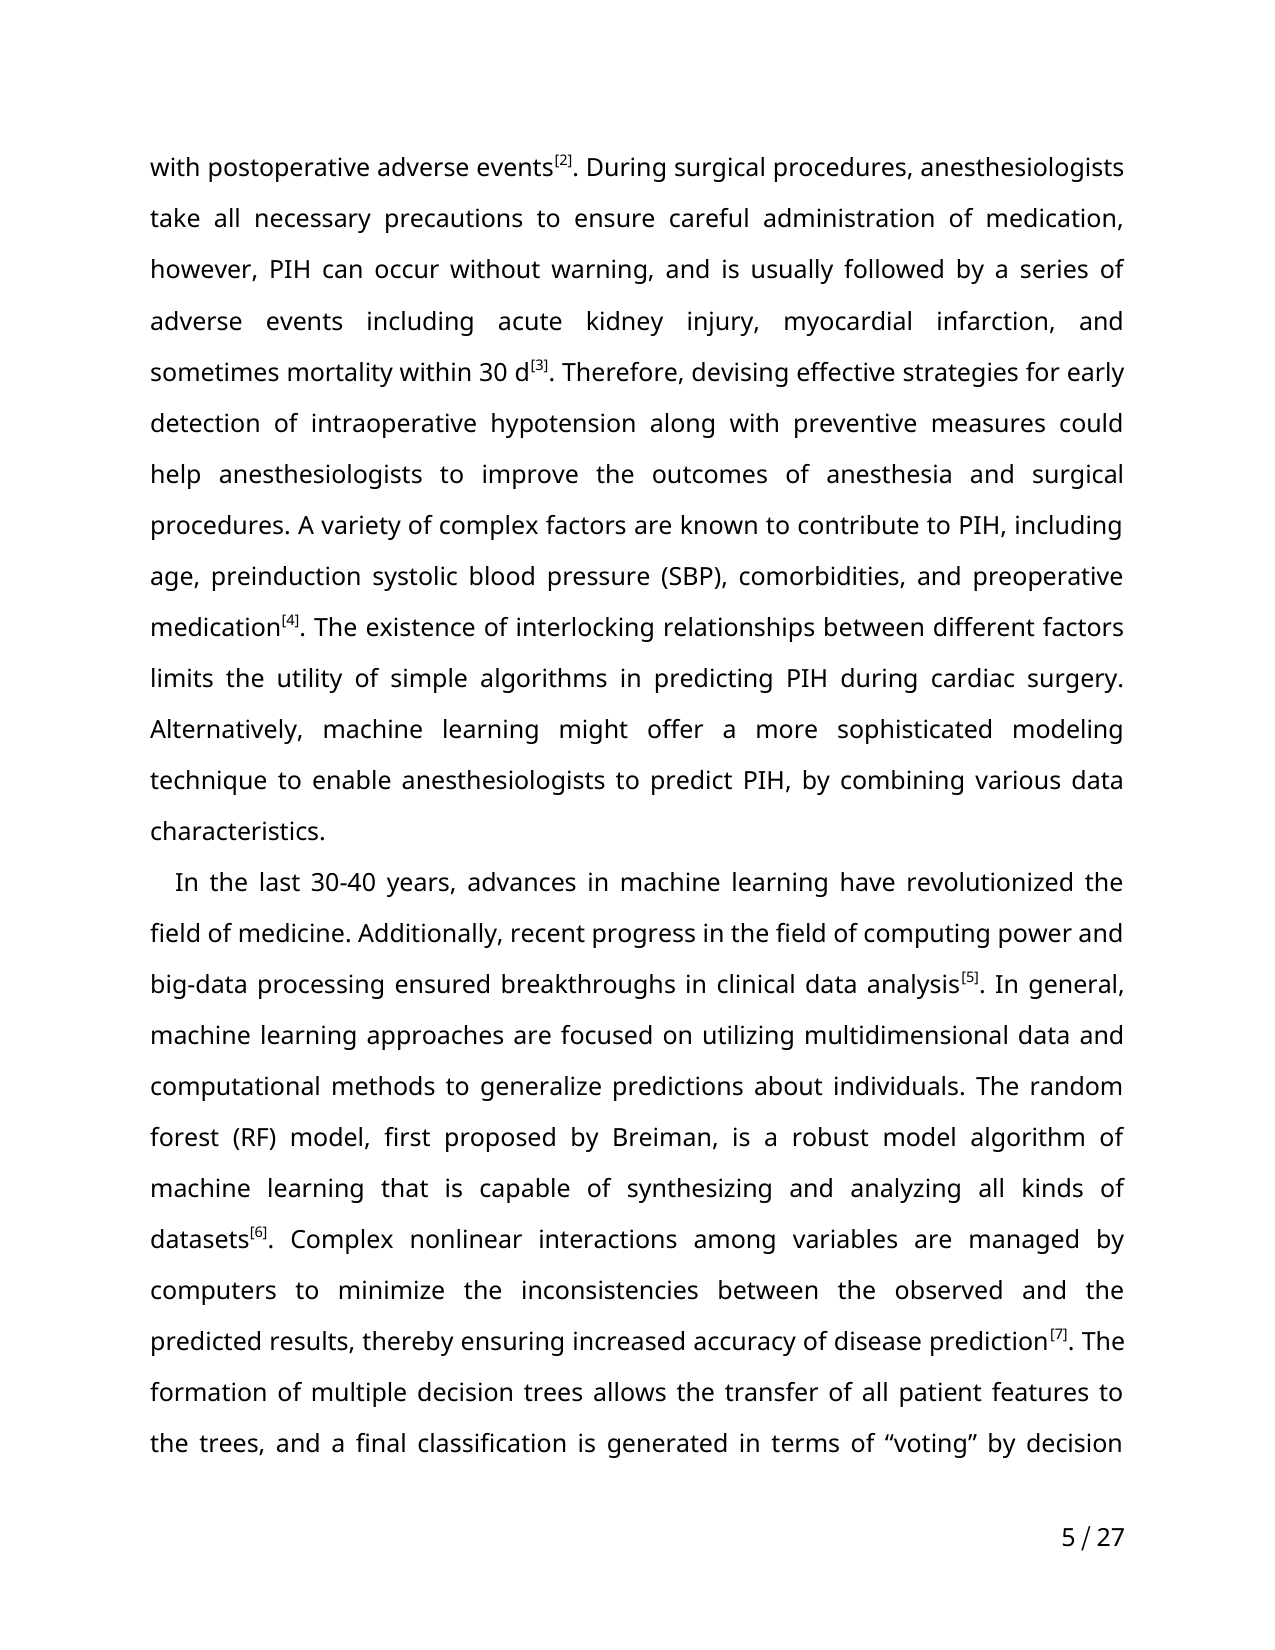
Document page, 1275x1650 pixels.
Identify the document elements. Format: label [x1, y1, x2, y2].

text [150, 864, 1125, 1460]
text [150, 150, 1125, 848]
